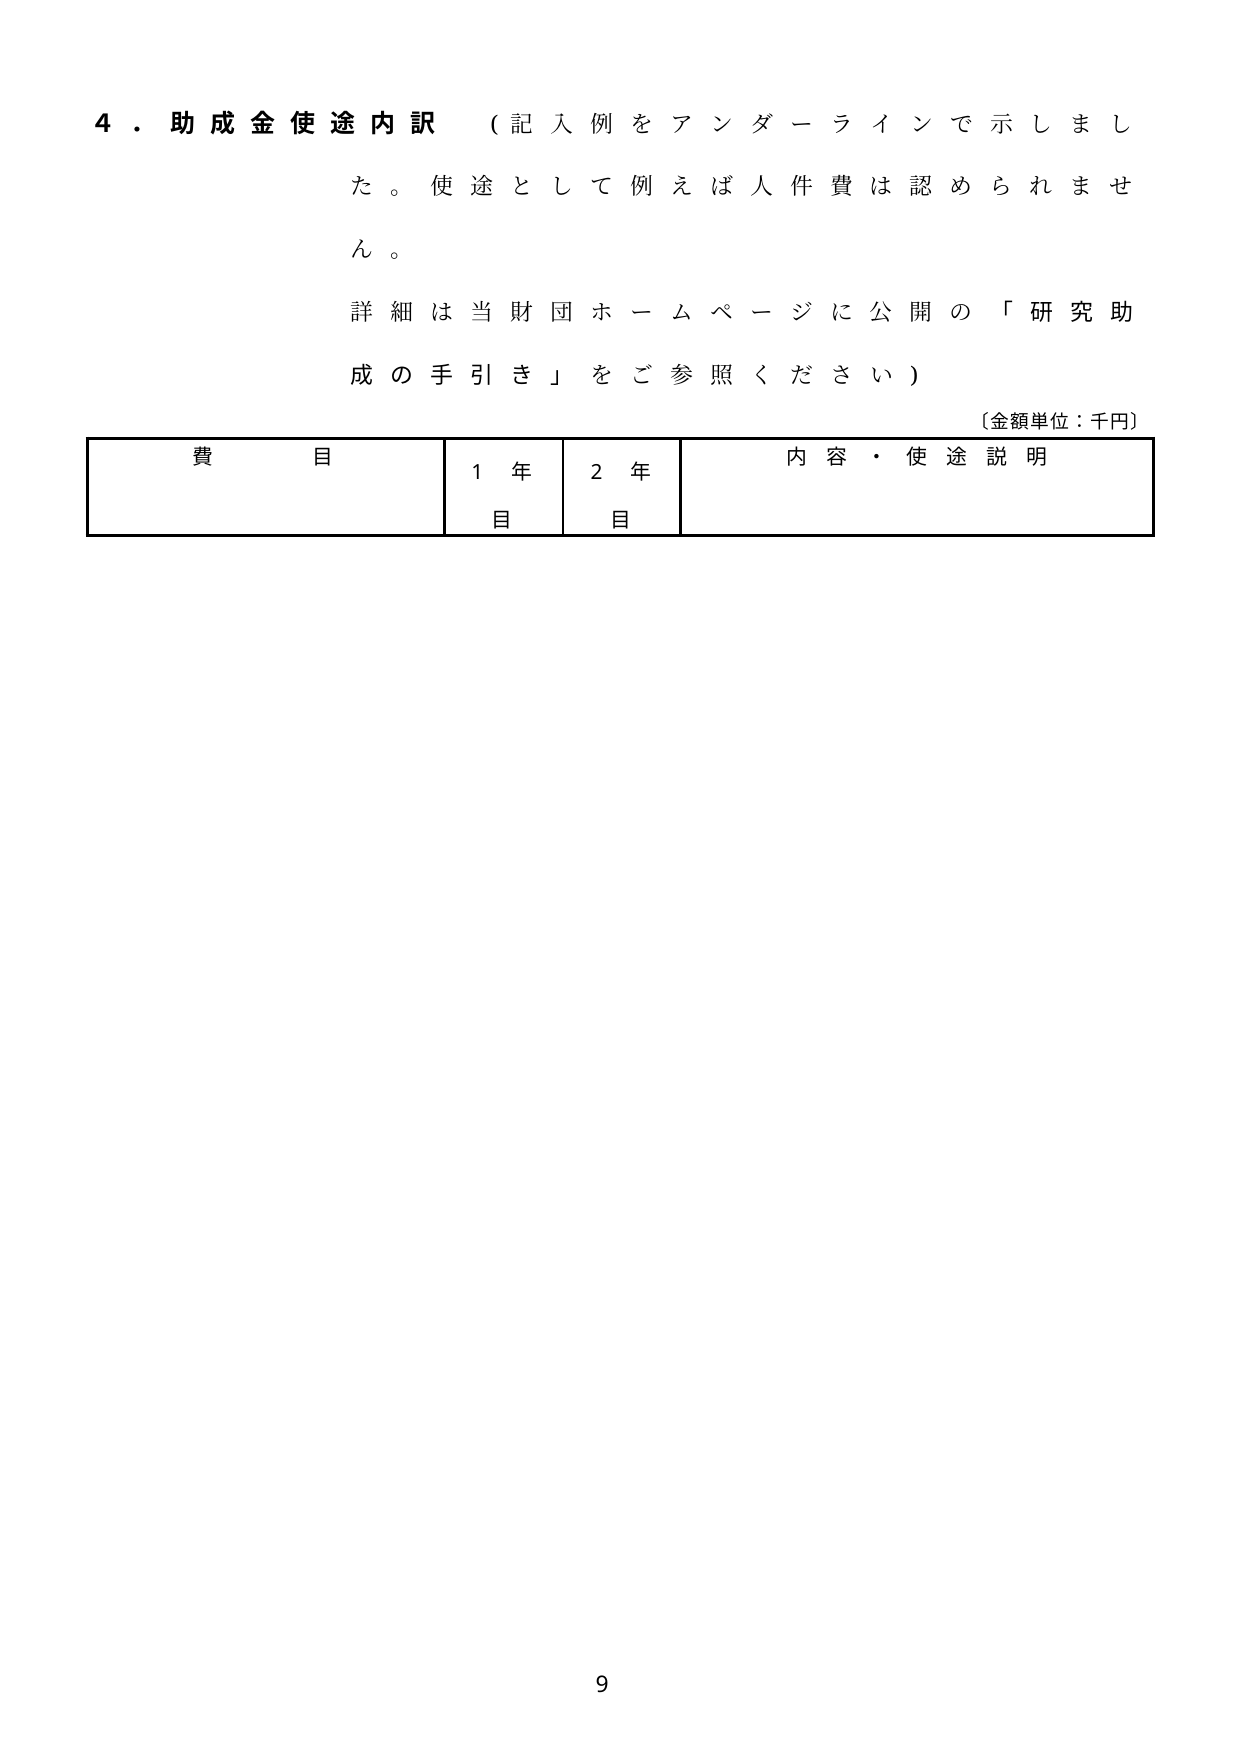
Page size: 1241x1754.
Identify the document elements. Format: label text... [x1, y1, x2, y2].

table_header 費 目 [89, 440, 443, 534]
text 〔金額単位：千円〕 [90, 405, 1150, 437]
table_header 2年目 [564, 440, 679, 534]
table_header 内容・使途説明 [682, 440, 1152, 534]
table_header 1年目 [446, 440, 562, 534]
text ４．助成金使途内訳 (記入例をアンダーラインで示しました。使途として例えば人件費は認められません。 詳細は当財団ホームページに公開の「研究助成の手引き」をご参照ください) [90, 91, 1150, 405]
